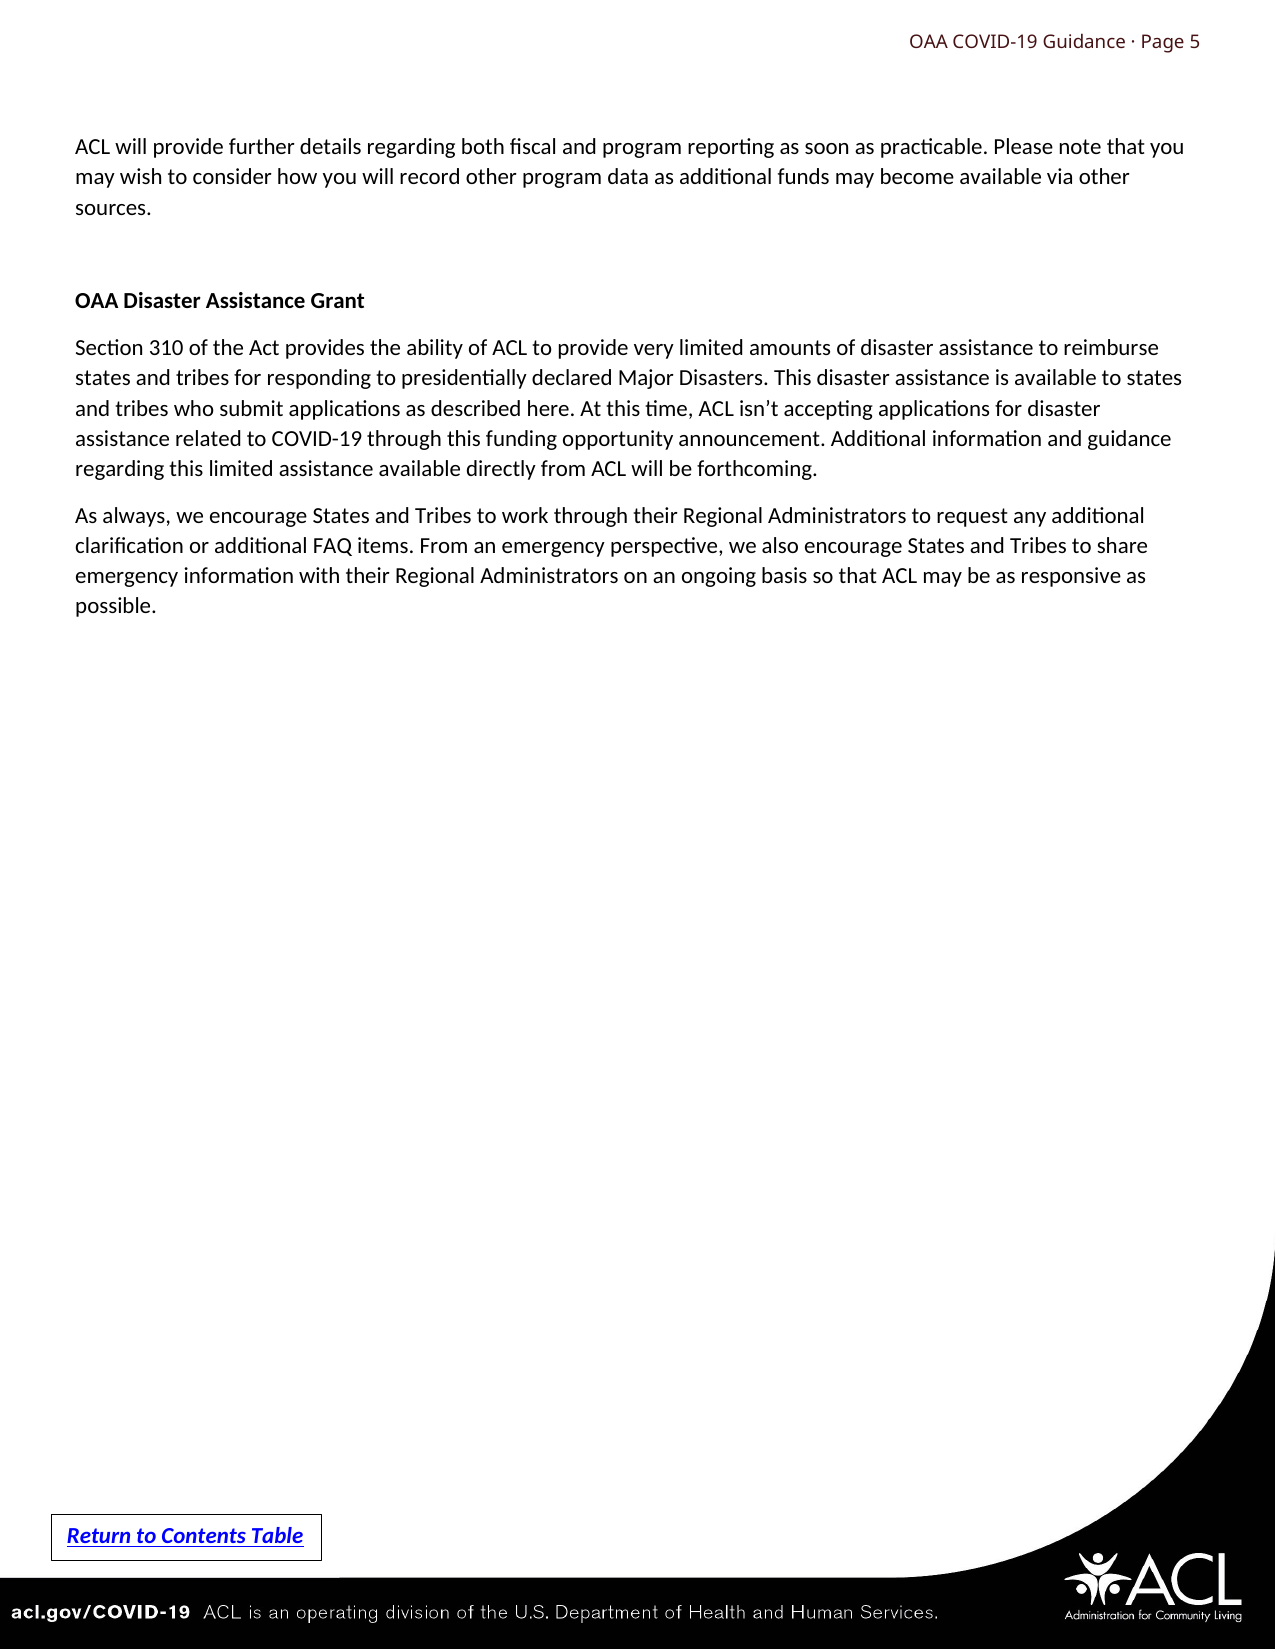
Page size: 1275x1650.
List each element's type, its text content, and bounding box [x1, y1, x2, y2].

text OAA Disaster Assistance Grant [75, 286, 1200, 314]
text As always, we encourage States and Tribes to work through their Regional Administrators to request any additional clarification or additional FAQ items. From an emergency perspective, we also encourage States and Tribes to share emergency information with their Regional Administrators on an ongoing basis so that ACL may be as responsive as possible. [75, 501, 1200, 620]
text ACL will provide further details regarding both fiscal and program reporting as soon as practicable. Please note that you may wish to consider how you will record other program data as additional funds may become available via other sources. [75, 132, 1200, 221]
text Section 310 of the Act provides the ability of ACL to provide very limited amounts of disaster assistance to reimburse states and tribes for responding to presidentially declared Major Disasters. This disaster assistance is available to states and tribes who submit applications as described here. At this time, ACL isn’t accepting applications for disaster assistance related to COVID-19 through this funding opportunity announcement. Additional information and guidance regarding this limited assistance available directly from ACL will be forthcoming. [75, 333, 1200, 482]
picture [0, 1233, 1275, 1649]
